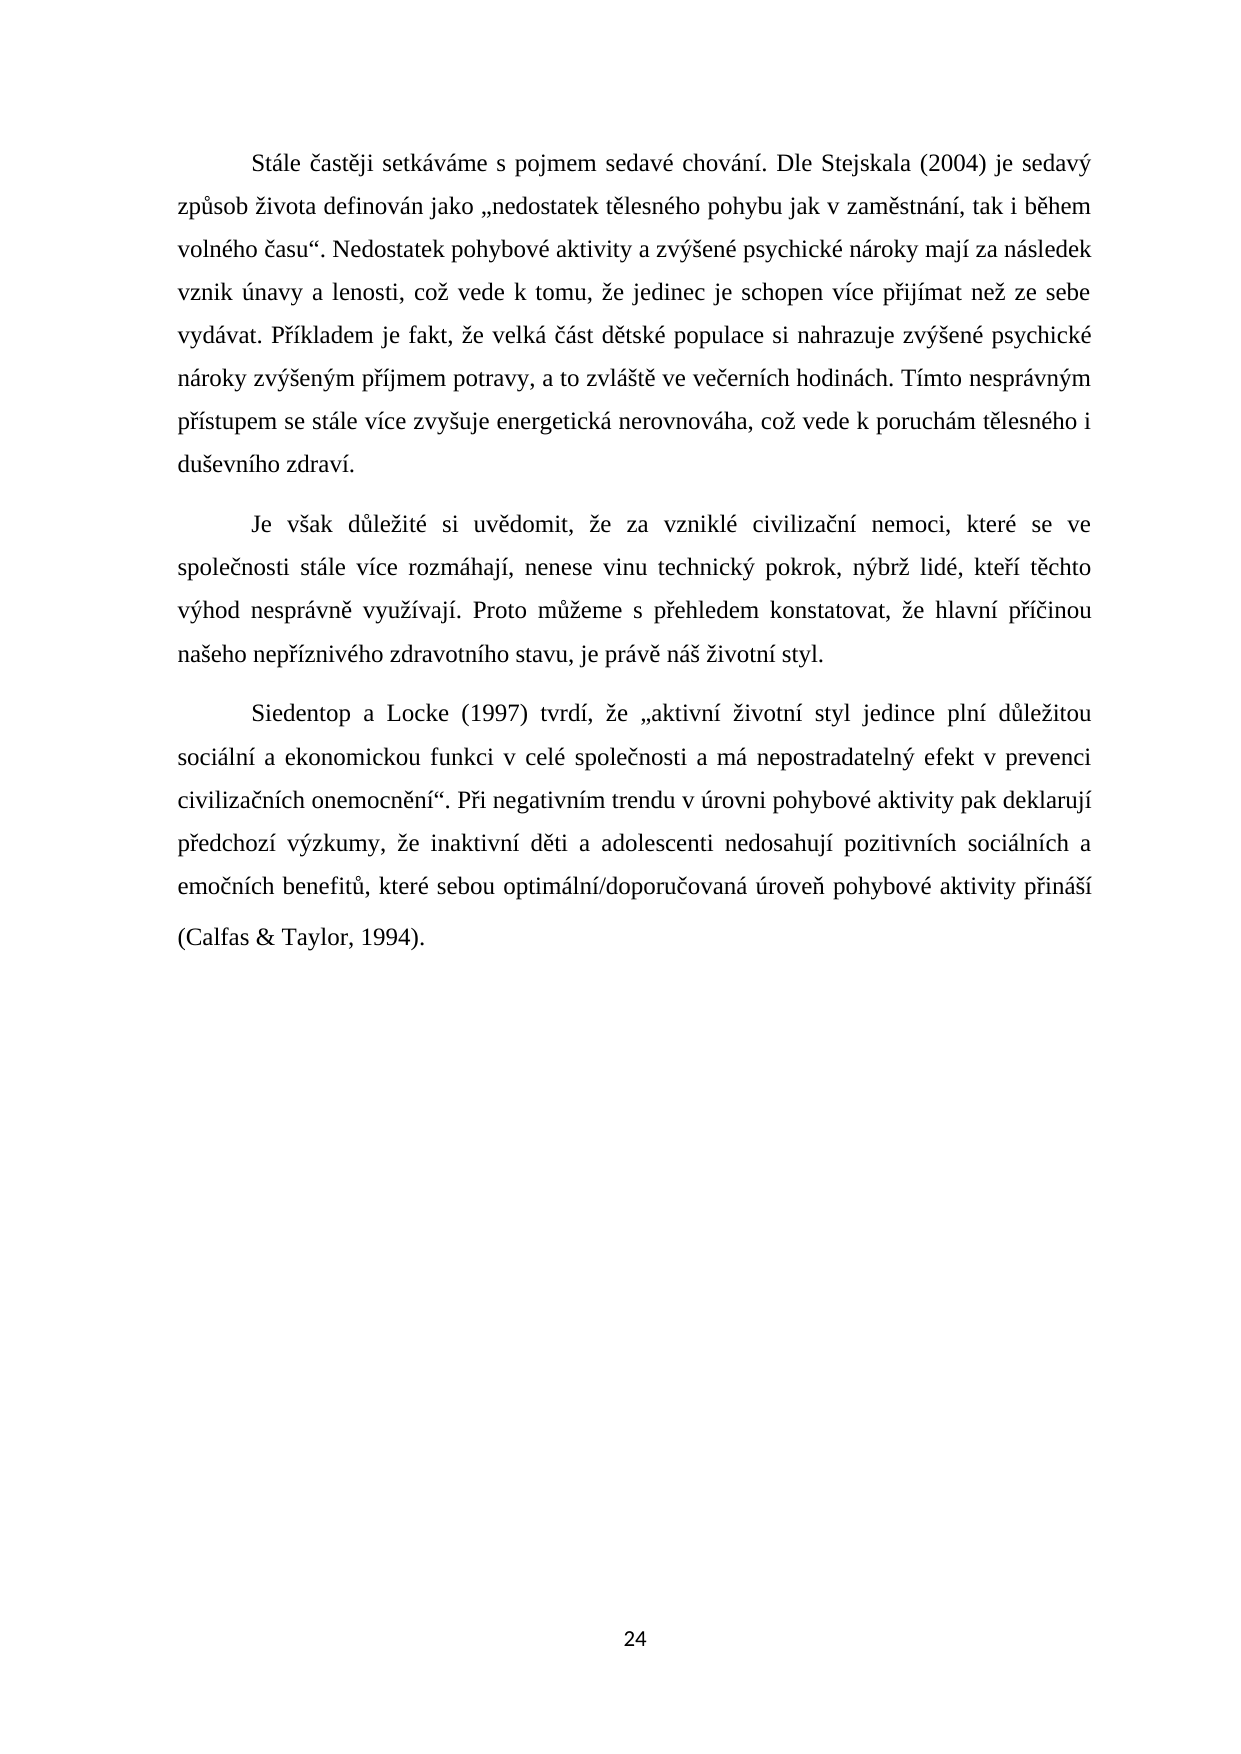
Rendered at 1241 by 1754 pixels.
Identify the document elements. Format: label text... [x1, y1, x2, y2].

text Je však důležité si uvědomit, že za vzniklé civilizační nemoci, které se ve společnosti stále více rozmáhají, nenese vinu technický pokrok, nýbrž lidé, kteří těchto výhod nesprávně využívají. Proto můžeme s přehledem konstatovat, že hlavní příčinou našeho nepříznivého zdravotního stavu, je právě náš životní styl. [177, 509, 1092, 667]
text Siedentop a Locke (1997) tvrdí, že „aktivní životní styl jedince plní důležitou sociální a ekonomickou funkci v celé společnosti a má nepostradatelný efekt v prevenci civilizačních onemocnění“. Při negativním trendu v úrovni pohybové aktivity pak deklarují předchozí výzkumy, že inaktivní děti a adolescenti nedosahují pozitivních sociálních a emočních benefitů, které sebou optimální/doporučovaná úroveň pohybové aktivity přináší (Calfas & Taylor, 1994). [177, 698, 1092, 952]
text Stále častěji setkáváme s pojmem sedavé chování. Dle Stejskala (2004) je sedavý způsob života definován jako „nedostatek tělesného pohybu jak v zaměstnání, tak i během volného času“. Nedostatek pohybové aktivity a zvýšené psychické nároky mají za následek vznik únavy a lenosti, což vede k tomu, že jedinec je schopen více přijímat než ze sebe vydávat. Příkladem je fakt, že velká část dětské populace si nahrazuje zvýšené psychické nároky zvýšeným příjmem potravy, a to zvláště ve večerních hodinách. Tímto nesprávným přístupem se stále více zvyšuje energetická nerovnováha, což vede k poruchám tělesného i duševního zdraví. [177, 148, 1092, 478]
